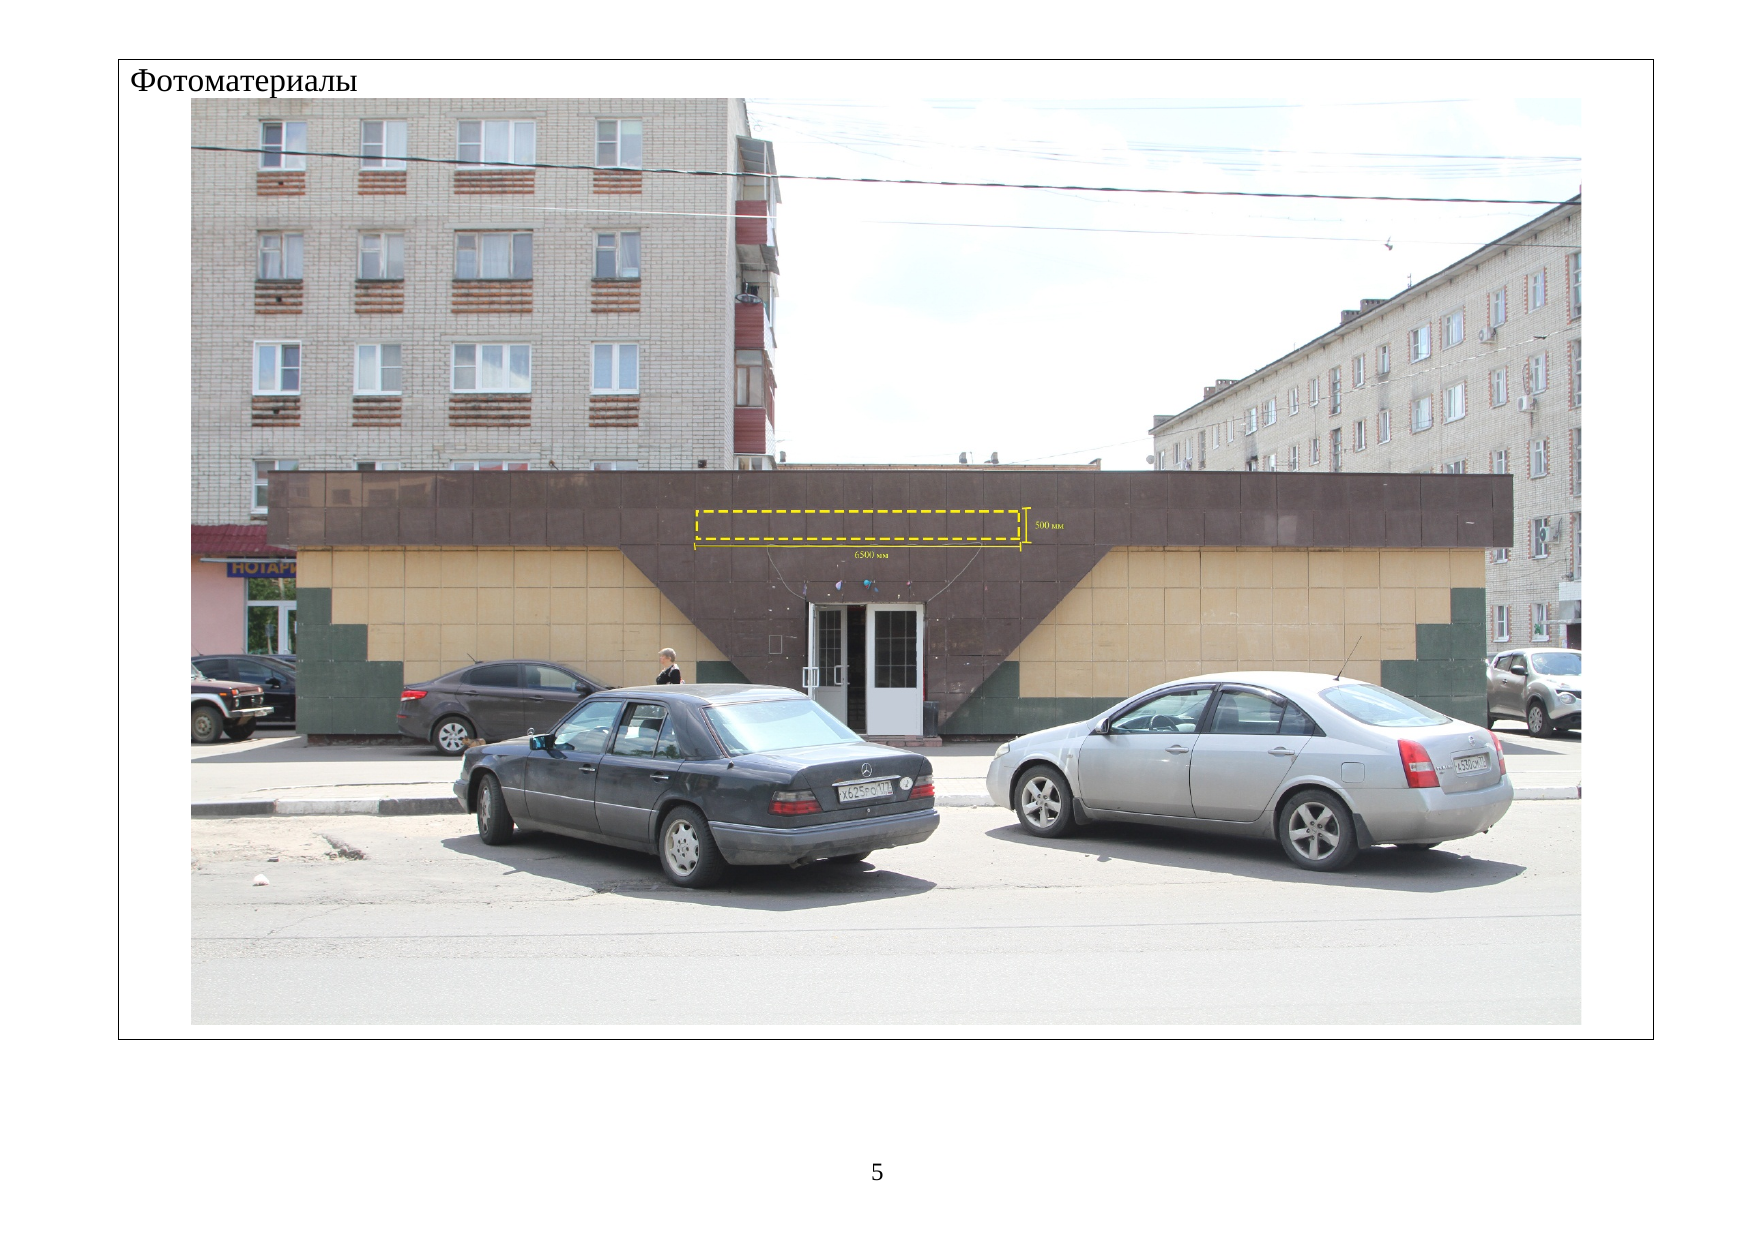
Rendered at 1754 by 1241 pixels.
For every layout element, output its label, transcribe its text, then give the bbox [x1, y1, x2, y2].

picture [191, 98, 1582, 1025]
table_cell [119, 99, 1653, 1038]
table_header Фотоматериалы [119, 60, 1653, 98]
